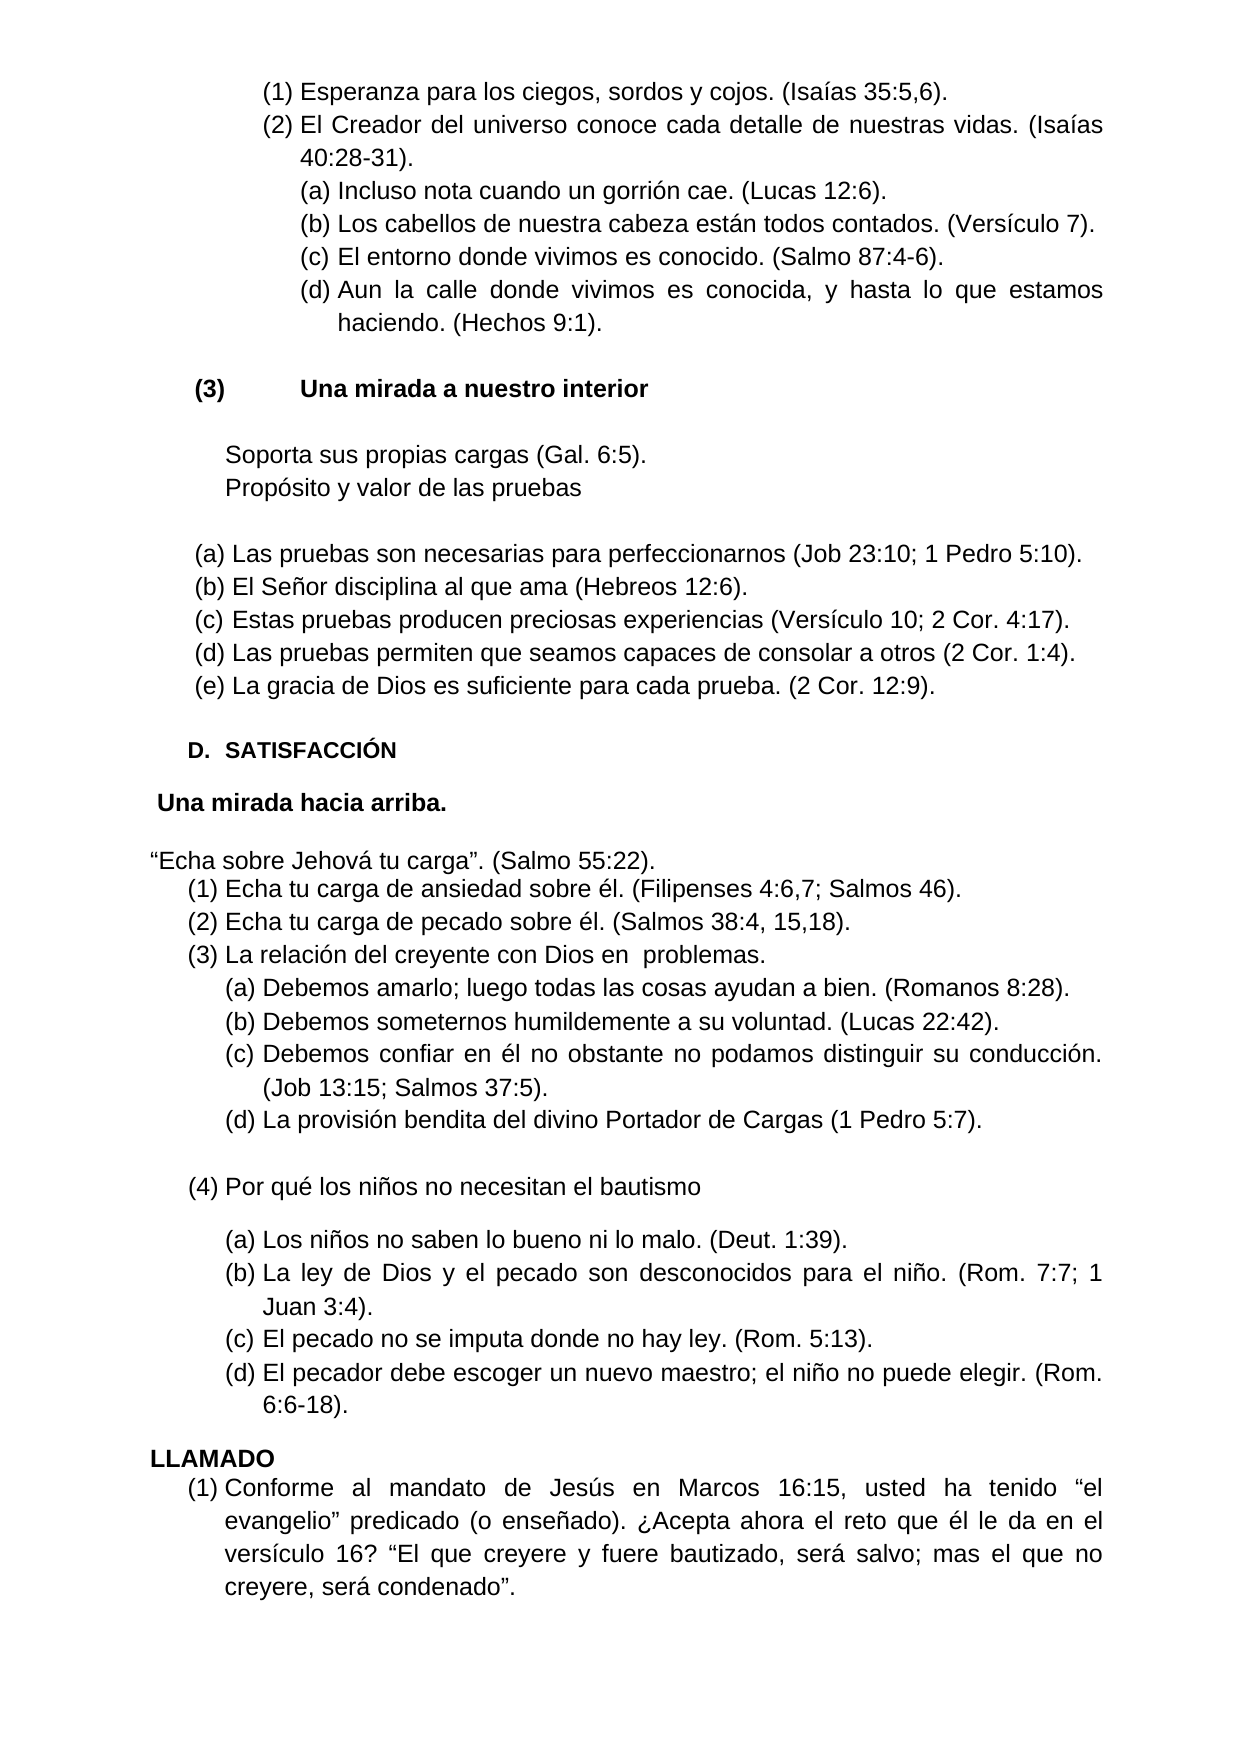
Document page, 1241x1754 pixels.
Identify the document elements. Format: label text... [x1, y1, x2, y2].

list La provisión bendita del divino Portador de Cargas (1 Pedro 5:7). [225, 1106, 1104, 1134]
list El Señor disciplina al que ama (Hebreos 12:6). [194, 572, 1104, 601]
list El pecado no se imputa donde no hay ley. (Rom. 5:13). [225, 1324, 1104, 1353]
list El Creador del universo conoce cada detalle de nuestras vidas. (Isaías 40:28-31). [262, 110, 1104, 171]
list Los niños no saben lo bueno ni lo malo. (Deut. 1:39). [225, 1225, 1104, 1254]
list Debemos amarlo; luego todas las cosas ayudan a bien. (Romanos 8:28). [225, 973, 1104, 1002]
list La gracia de Dios es suficiente para cada prueba. (2 Cor. 12:9). [194, 671, 1104, 700]
list Las pruebas permiten que seamos capaces de consolar a otros (2 Cor. 1:4). [194, 638, 1104, 667]
list Estas pruebas producen preciosas experiencias (Versículo 10; 2 Cor. 4:17). [194, 605, 1104, 634]
list Los cabellos de nuestra cabeza están todos contados. (Versículo 7). [300, 209, 1104, 237]
list Por qué los niños no necesitan el bautismo [188, 1172, 1104, 1200]
list Las pruebas son necesarias para perfeccionarnos (Job 23:10; 1 Pedro 5:10). [194, 539, 1104, 568]
list Esperanza para los ciegos, sordos y cojos. (Isaías 35:5,6). [262, 77, 1104, 105]
text “Echa sobre Jehová tu carga”. (Salmo 55:22). [150, 846, 1104, 874]
list Incluso nota cuando un gorrión cae. (Lucas 12:6). [300, 176, 1104, 204]
list El pecador debe escoger un nuevo maestro; el niño no puede elegir. (Rom. 6:6-18). [225, 1357, 1104, 1419]
list La ley de Dios y el pecado son desconocidos para el niño. (Rom. 7:7; 1 Juan 3:4). [225, 1258, 1104, 1320]
list Debemos someternos humildemente a su voluntad. (Lucas 22:42). [225, 1006, 1104, 1035]
list Echa tu carga de pecado sobre él. (Salmos 38:4, 15,18). [187, 907, 1104, 936]
list El entorno donde vivimos es conocido. (Salmo 87:4-6). [300, 242, 1104, 271]
list Una mirada a nuestro interior [194, 374, 1104, 403]
list Soporta sus propias cargas (Gal. 6:5). [194, 440, 1104, 469]
list Propósito y valor de las pruebas [194, 473, 1104, 502]
list Aun la calle donde vivimos es conocida, y hasta lo que estamos haciendo. (Hechos 9:1). [300, 275, 1104, 337]
text Una mirada hacia arriba. [150, 788, 1104, 817]
list Debemos confiar en él no obstante no podamos distinguir su conducción. (Job 13:15; Salmos 37:5). [225, 1039, 1104, 1101]
list Echa tu carga de ansiedad sobre él. (Filipenses 4:6,7; Salmos 46). [187, 874, 1104, 903]
list Conforme al mandato de Jesús en Marcos 16:15, usted ha tenido “el evangelio” predicado (o enseñado). ¿Acepta ahora el reto que él le da en el versículo 16? “El que creyere y fuere bautizado, será salvo; mas el que no creyere, será condenado”. [187, 1473, 1104, 1601]
list SATISFACCIÓN [187, 737, 1104, 763]
text LLAMADO [150, 1444, 1104, 1473]
list La relación del creyente con Dios en problemas. [187, 940, 1104, 969]
